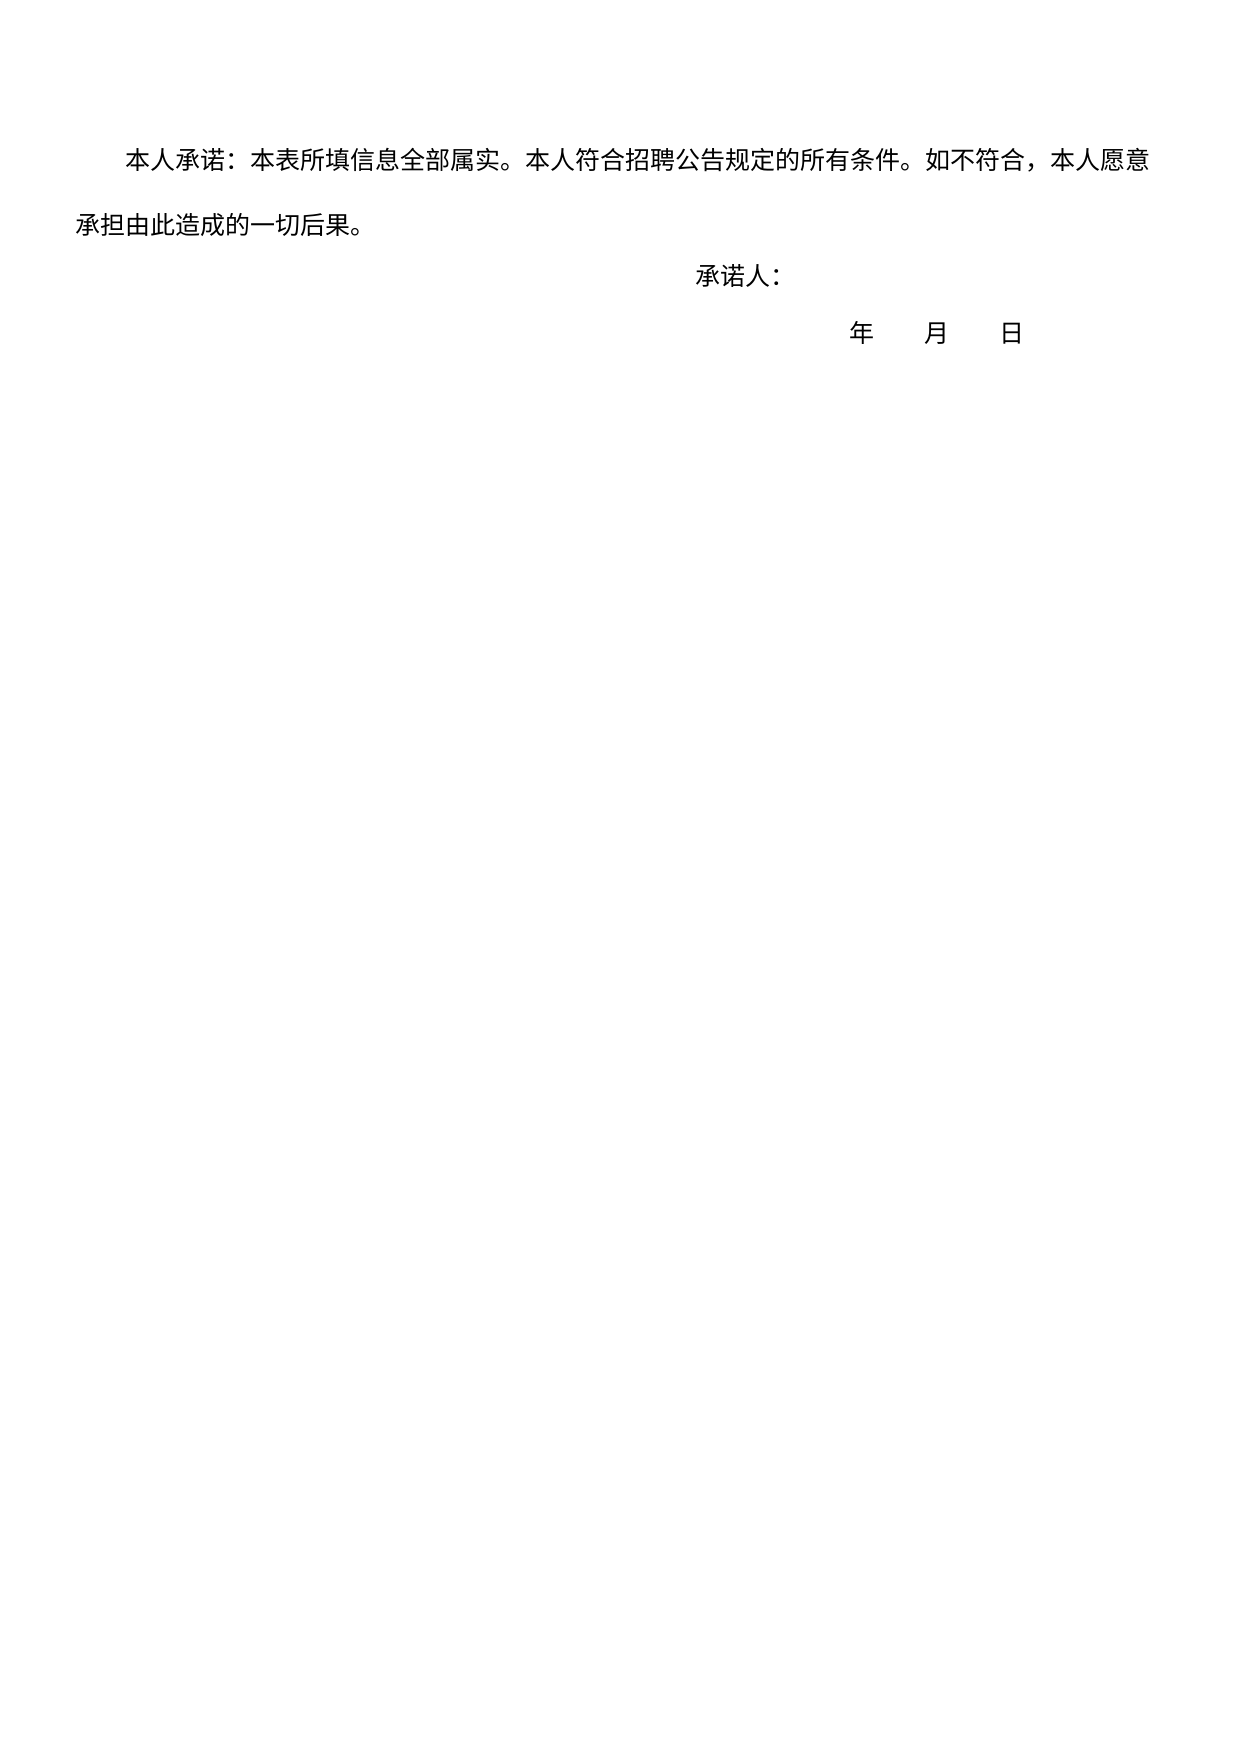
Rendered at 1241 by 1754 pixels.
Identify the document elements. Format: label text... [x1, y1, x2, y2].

text 年 月 日 [0, 313, 1165, 349]
text 本人承诺：本表所填信息全部属实。本人符合招聘公告规定的所有条件。如不符合，本人愿意承担由此造成的一切后果。 [75, 126, 1165, 256]
text 承诺人： [0, 256, 1165, 292]
